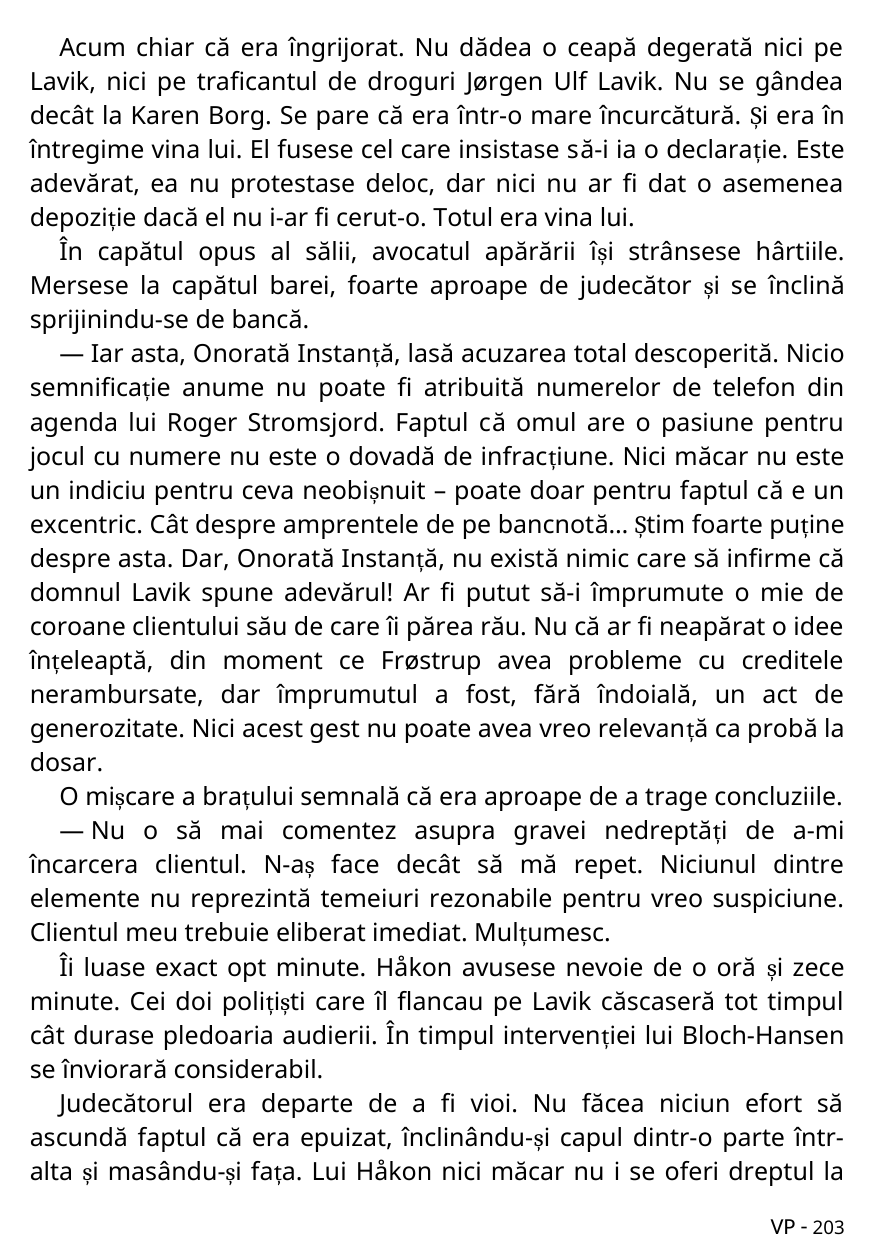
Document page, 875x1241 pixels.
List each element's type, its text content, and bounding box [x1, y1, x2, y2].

text În capătul opus al sălii, avocatul apărării își strânsese hârtiile. Mersese la capătul barei, foarte aproape de judecător și se înclină sprijinindu-se de bancă. [29, 234, 844, 336]
text — Nu o să mai comentez asupra gravei nedreptăți de a-mi încarcera clientul. N-aș face decât să mă repet. Niciunul dintre elemente nu reprezintă temeiuri rezonabile pentru vreo suspiciune. Clientul meu trebuie eliberat imediat. Mulțumesc. [29, 813, 844, 949]
text Îi luase exact opt minute. Håkon avusese nevoie de o oră și zece minute. Cei doi polițiști care îl flancau pe Lavik căscaseră tot timpul cât durase pledoaria audierii. În timpul intervenției lui Bloch-Hansen se înviorară considerabil. [29, 949, 844, 1085]
text Acum chiar că era îngrijorat. Nu dădea o ceapă degerată nici pe Lavik, nici pe traficantul de droguri Jørgen Ulf Lavik. Nu se gândea decât la Karen Borg. Se pare că era într-o mare încurcătură. Și era în întregime vina lui. El fusese cel care insistase să-i ia o declarație. Este adevărat, ea nu protestase deloc, dar nici nu ar fi dat o asemenea depoziție dacă el nu i-ar fi cerut-o. Totul era vina lui. [29, 29, 844, 234]
text — Iar asta, Onorată Instanță, lasă acuzarea total descoperită. Nicio semnificație anume nu poate fi atribuită numerelor de telefon din agenda lui Roger Stromsjord. Faptul că omul are o pasiune pentru jocul cu numere nu este o dovadă de infracțiune. Nici măcar nu este un indiciu pentru ceva neobișnuit – poate doar pentru faptul că e un excentric. Cât despre amprentele de pe bancnotă… Știm foarte puține despre asta. Dar, Onorată Instanță, nu există nimic care să infirme că domnul Lavik spune adevărul! Ar fi putut să-i împrumute o mie de coroane clientului său de care îi părea rău. Nu că ar fi neapărat o idee înțeleaptă, din moment ce Frøstrup avea probleme cu creditele nerambursate, dar împrumutul a fost, fără îndoială, un act de generozitate. Nici acest gest nu poate avea vreo relevanță ca probă la dosar. [29, 336, 844, 779]
text O mișcare a brațului semnală că era aproape de a trage concluziile. [29, 779, 844, 813]
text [29, 1085, 844, 1188]
